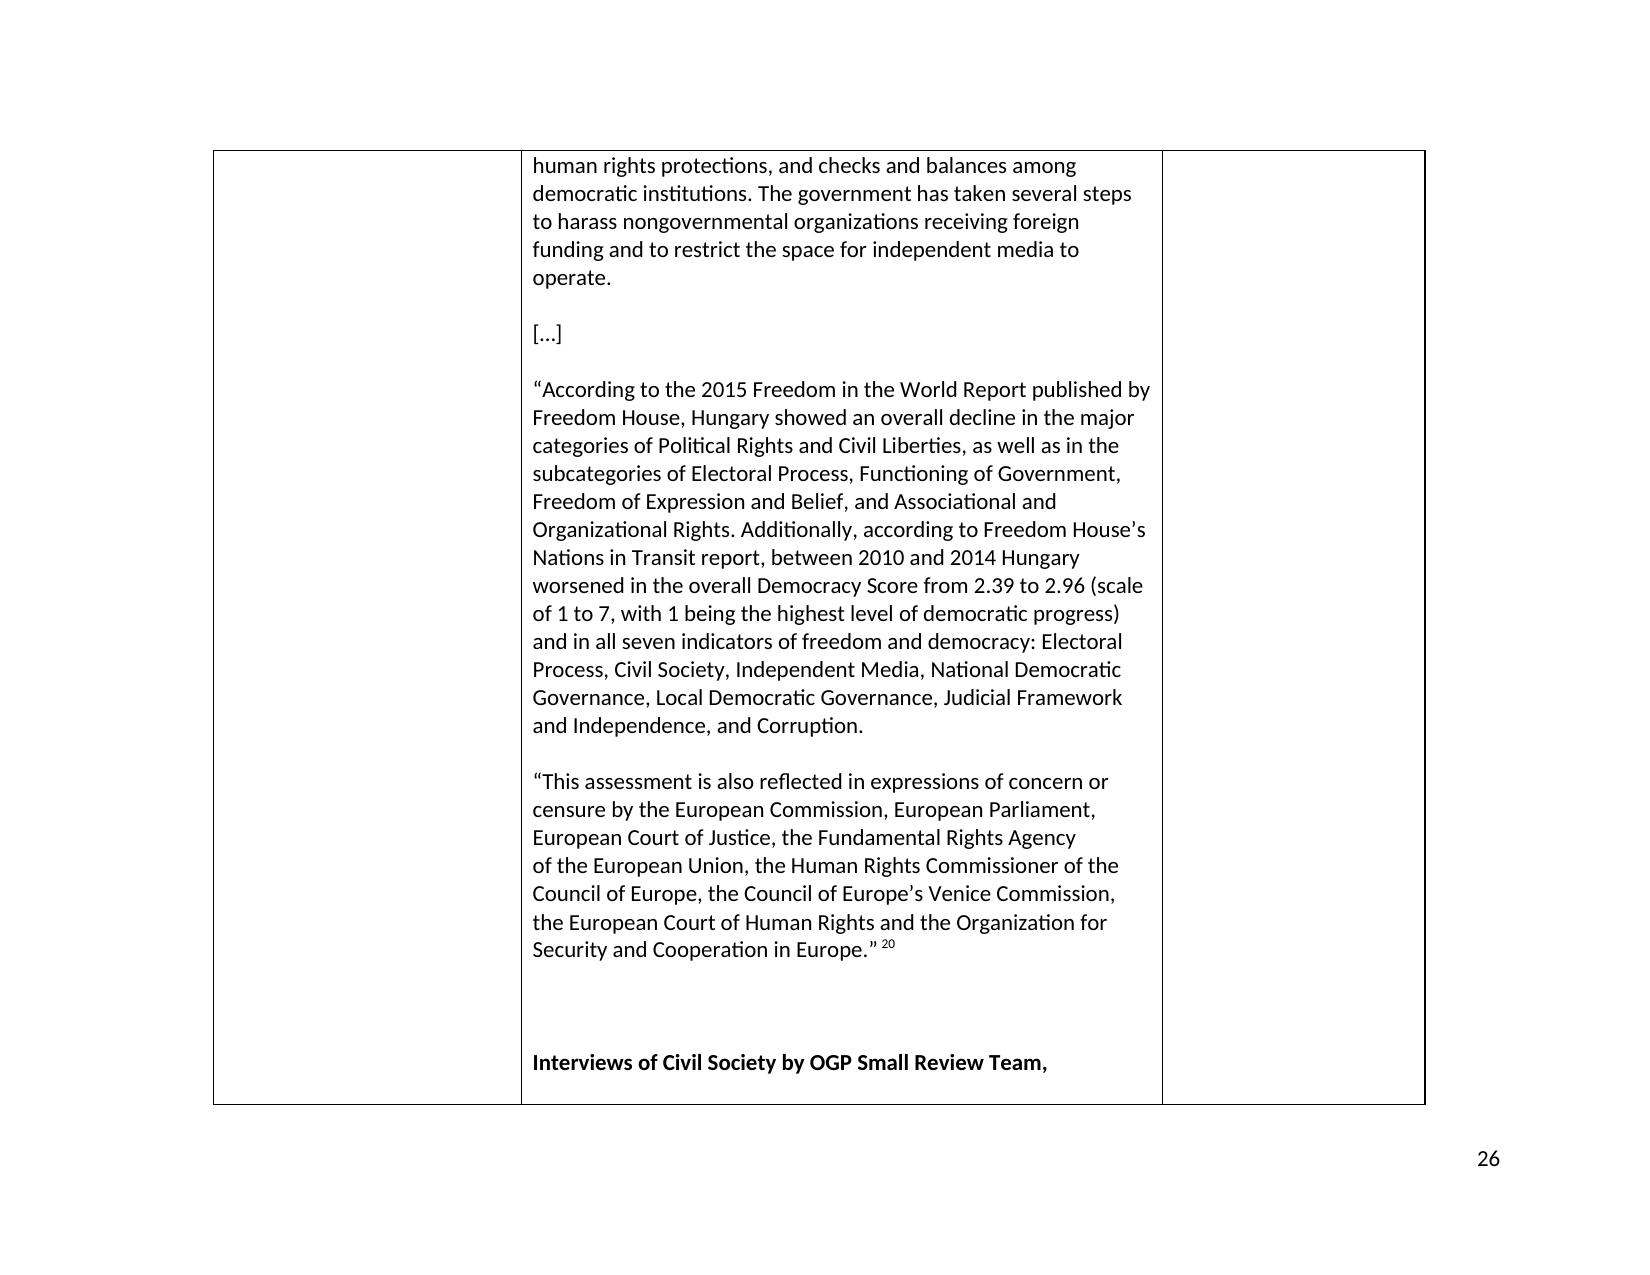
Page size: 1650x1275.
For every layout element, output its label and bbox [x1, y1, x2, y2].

table_cell [1163, 151, 1424, 1104]
table_cell [214, 151, 521, 1104]
table_cell [522, 151, 1162, 1104]
